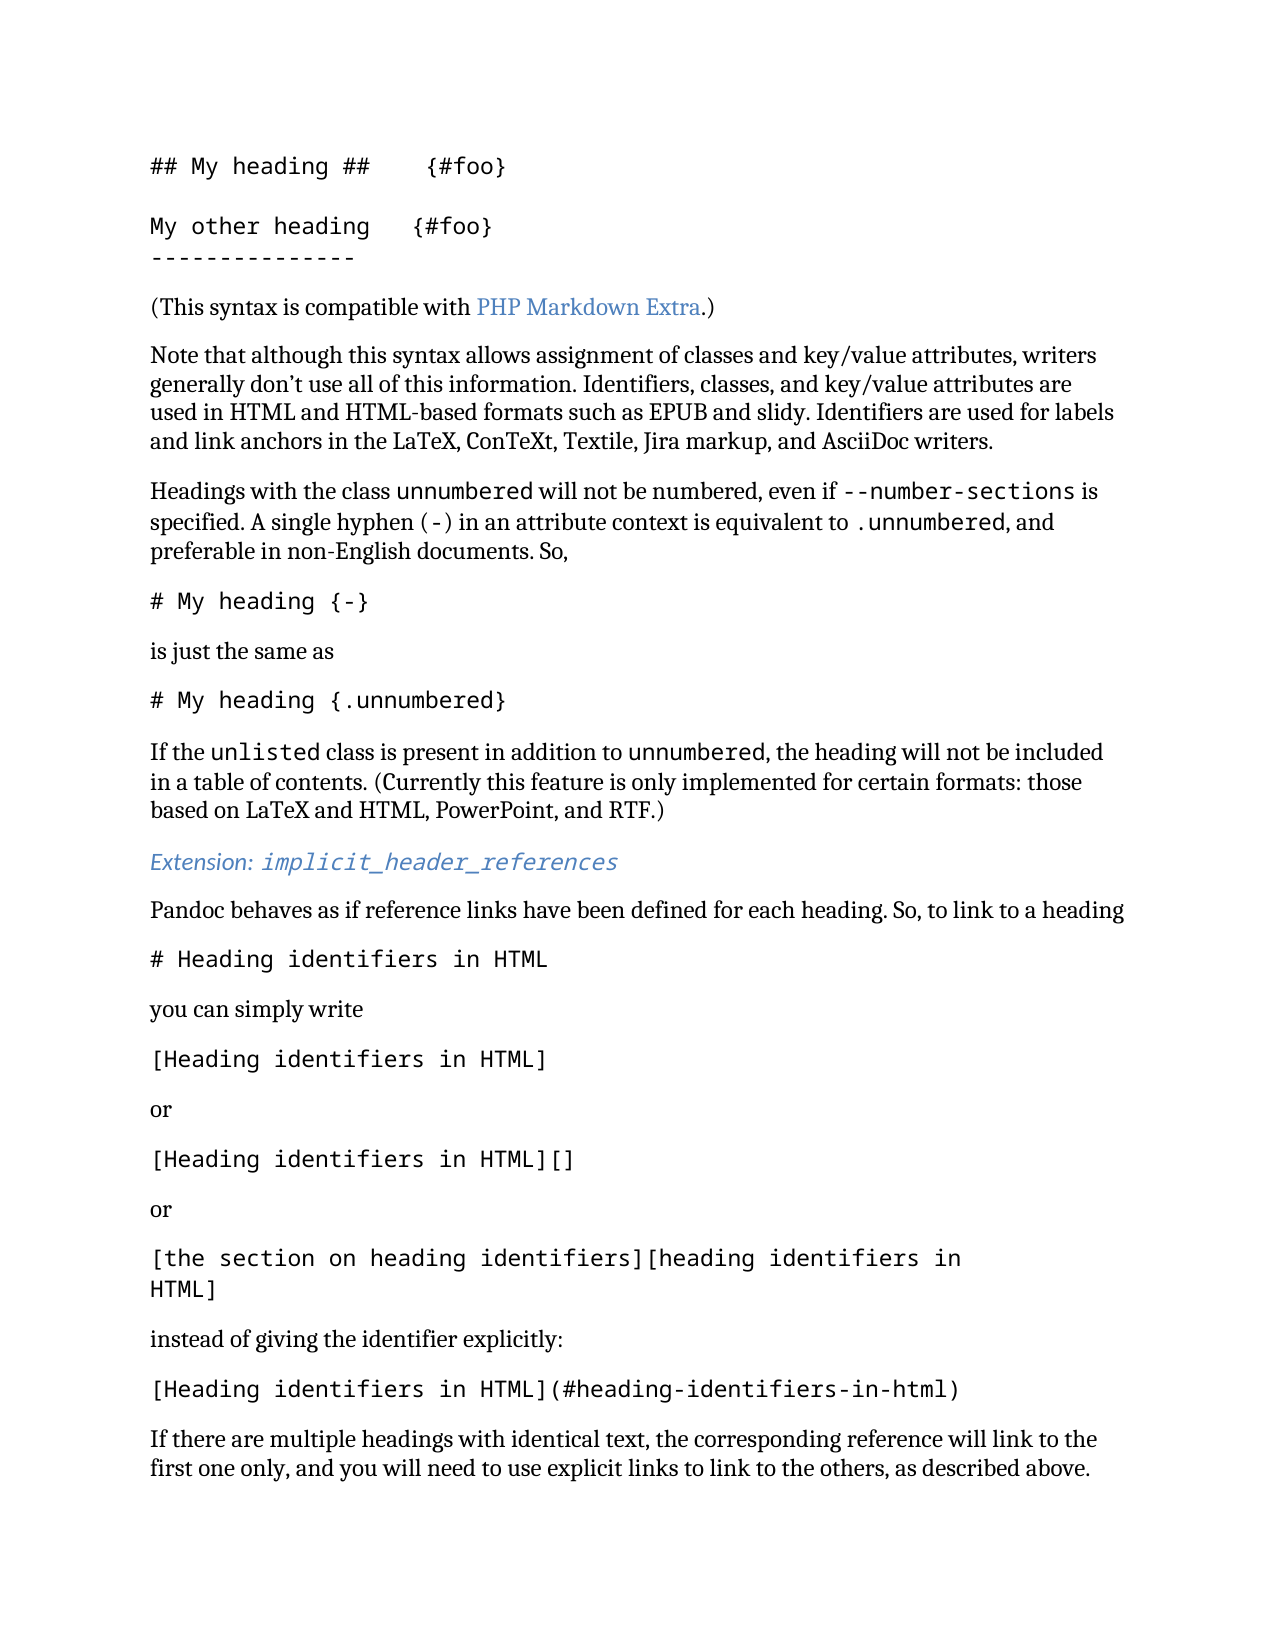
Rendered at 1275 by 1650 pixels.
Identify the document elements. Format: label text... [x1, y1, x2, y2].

text If the unlisted class is present in addition to unnumbered, the heading will not be included in a table of contents. (Currently this feature is only implemented for certain formats: those based on LaTeX and HTML, PowerPoint, and RTF.) [150, 736, 1125, 825]
text is just the same as [150, 637, 1125, 665]
text Pandoc behaves as if reference links have been defined for each heading. So, to link to a heading [150, 896, 1125, 924]
text [Heading identifiers in HTML](#heading-identifiers-in-html) [150, 1373, 1125, 1404]
subtitle Extension: implicit_header_references [150, 846, 1125, 877]
text # Heading identifiers in HTML [150, 943, 1125, 974]
text # My heading {.unnumbered} [150, 684, 1125, 715]
text or [150, 1194, 1125, 1223]
text [the section on heading identifiers][heading identifiers in HTML] [150, 1242, 1125, 1304]
text (This syntax is compatible with PHP Markdown Extra.) [150, 293, 1125, 322]
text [150, 150, 1125, 272]
text you can simply write [150, 995, 1125, 1024]
text [Heading identifiers in HTML][] [150, 1142, 1125, 1174]
text # My heading {-} [150, 584, 1125, 616]
text instead of giving the identifier explicitly: [150, 1325, 1125, 1354]
text Headings with the class unnumbered will not be numbered, even if --number-sections is specified. A single hyphen (-) in an attribute context is equivalent to .unnumbered, and preferable in non-English documents. So, [150, 474, 1125, 566]
text [Heading identifiers in HTML] [150, 1043, 1125, 1074]
text Note that although this syntax allows assignment of classes and key/value attributes, writers generally don’t use all of this information. Identifiers, classes, and key/value attributes are used in HTML and HTML-based formats such as EPUB and slidy. Identifiers are used for labels and link anchors in the LaTeX, ConTeXt, Textile, Jira markup, and AsciiDoc writers. [150, 341, 1125, 456]
text or [150, 1095, 1125, 1124]
text If there are multiple headings with identical text, the corresponding reference will link to the first one only, and you will need to use explicit links to link to the others, as described above. [150, 1425, 1125, 1482]
